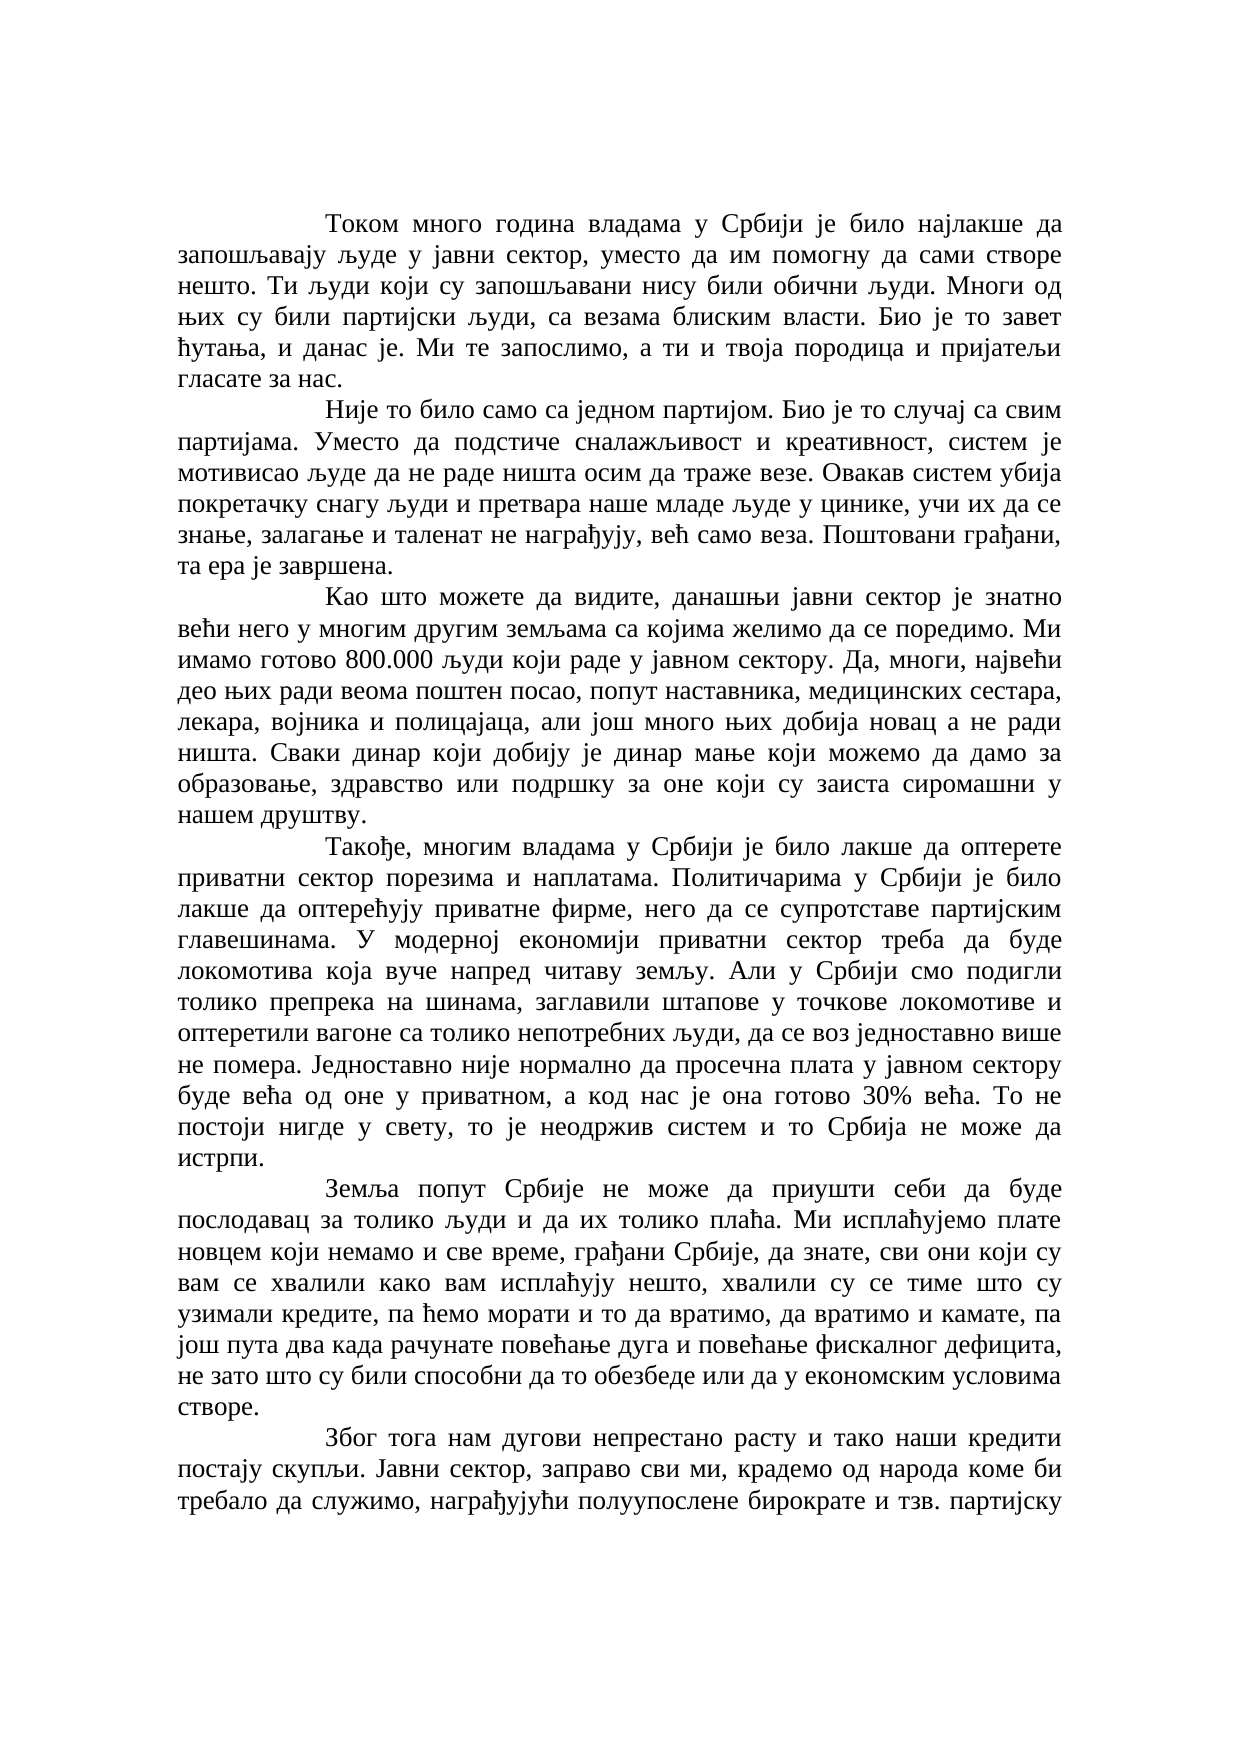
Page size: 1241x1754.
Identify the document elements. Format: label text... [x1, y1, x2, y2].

text Као што можете да видите, данашњи јавни сектор је знатно већи него у многим другим земљама са којима желимо да се поредимо. Ми имамо готово 800.000 људи који раде у јавном сектору. Да, многи, највећи део њих ради веома поштен посао, попут наставника, медицинских сестара, лекара, војника и полицајаца, али још много њих добија новац а не ради ништа. Сваки динар који добију је динар мање који можемо да дамо за образовање, здравство или подршку за оне који су заиста сиромашни у нашем друштву. [177, 581, 1063, 830]
text Такође, многим владама у Србији је било лакше да оптерете приватни сектор порезима и наплатама. Политичарима у Србији је било лакше да оптерећују приватне фирме, него да се супротставе партијским главешинама. У модерној економији приватни сектор треба да буде локомотива која вуче напред читаву земљу. Али у Србији смо подигли толико препрека на шинама, заглавили штапове у точкове локомотиве и оптеретили вагоне са толико непотребних људи, да се воз једноставно више не помера. Једноставно није нормално да просечна плата у јавном сектору буде већа од оне у приватном, а код нас је она готово 30% већа. То не постоји нигде у свету, то је неодржив систем и то Србија не може да истрпи. [177, 830, 1063, 1172]
text Земља попут Србије не може да приушти себи да буде послодавац за толико људи и да их толико плаћа. Ми исплаћујемо плате новцем који немамо и све време, грађани Србије, да знате, сви они који су вам се хвалили како вам исплаћују нешто, хвалили су се тиме што су узимали кредите, па ћемо морати и то да вратимо, да вратимо и камате, па још пута два када рачунате повећање дуга и повећање фискалног дефицита, не зато што су били способни да то обезбеде или да у економским условима створе. [177, 1172, 1063, 1421]
text Током много година владама у Србији је било најлакше да запошљавају људе у јавни сектор, уместо да им помогну да сами створе нешто. Ти људи који су запошљавани нису били обични људи. Многи од њих су били партијски људи, са везама блиским власти. Био је то завет ћутања, и данас је. Ми те запослимо, а ти и твоја породица и пријатељи гласате за нас. [177, 207, 1063, 394]
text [177, 1421, 1063, 1515]
text Није то било само са једном партијом. Био је то случај са свим партијама. Уместо да подстиче сналажљивост и креативност, систем је мотивисао људе да не раде ништа осим да траже везе. Овакав систем убија покретачку снагу људи и претвара наше младе људе у цинике, учи их да се знање, залагање и таленат не награђују, већ само веза. Поштовани грађани, та ера је завршена. [177, 394, 1063, 581]
